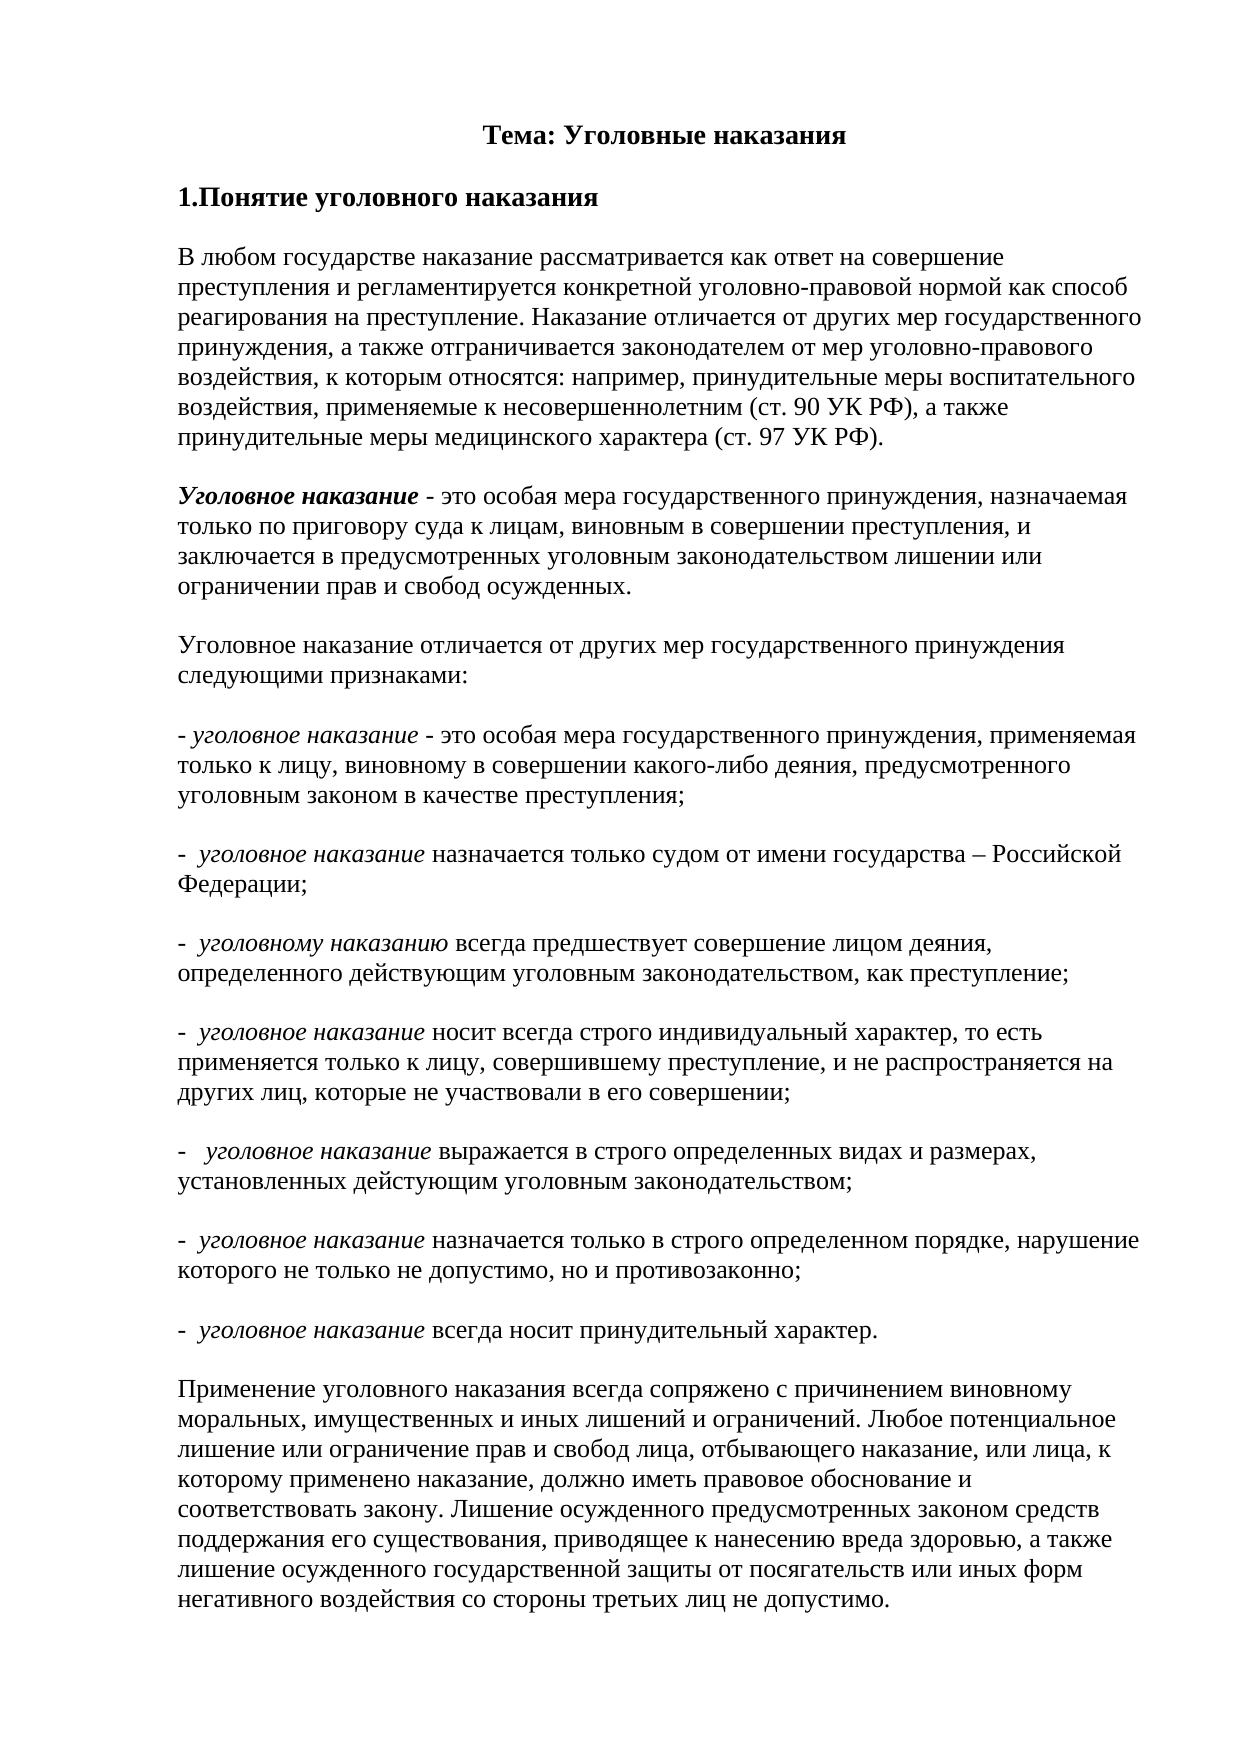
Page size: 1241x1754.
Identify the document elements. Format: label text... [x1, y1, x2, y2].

text В любом государстве наказание рассматривается как ответ на совершение преступления и регламентируется конкретной уголовно-правовой нормой как способ реагирования на преступление. Наказание отличается от других мер государственного принуждения, а также отграничивается законодателем от мер уголовно-правового воздействия, к которым относятся: например, принудительные меры воспитательного воздействия, применяемые к несовершеннолетним (ст. 90 УК РФ), а также принудительные меры медицинского характера (ст. 97 УК РФ). [177, 241, 1152, 451]
text Уголовное наказание отличается от других мер государственного принуждения следующими признаками: [177, 629, 1152, 689]
text - уголовное наказание назначается только в строго определенном порядке, нарушение которого не только не допустимо, но и противозаконно; [177, 1224, 1152, 1284]
text 1.Понятие уголовного наказания [177, 180, 1152, 212]
text Применение уголовного наказания всегда сопряжено с причинением виновному моральных, имущественных и иных лишений и ограничений. Любое потенциальное лишение или ограничение прав и свобод лица, отбывающего наказание, или лица, к которому применено наказание, должно иметь правовое обоснование и соответствовать закону. Лишение осужденного предусмотренных законом средств поддержания его существования, приводящее к нанесению вреда здоровью, а также лишение осужденного государственной защиты от посягательств или иных форм негативного воздействия со стороны третьих лиц не допустимо. [177, 1373, 1152, 1613]
text - уголовное наказание всегда носит принудительный характер. [177, 1314, 1152, 1344]
text - уголовное наказание выражается в строго определенных видах и размерах, установленных дейстующим уголовным законодательством; [177, 1135, 1152, 1195]
text Уголовное наказание - это особая мера государственного принуждения, назначаемая только по приговору суда к лицам, виновным в совершении преступления, и заключается в предусмотренных уголовным законодательством лишении или ограничении прав и свобод осужденных. [177, 480, 1152, 600]
text - уголовное наказание - это особая мера государственного принуждения, применяемая только к лицу, виновному в совершении какого-либо деяния, предусмотренного уголовным законом в качестве преступления; [177, 719, 1152, 809]
text - уголовному наказанию всегда предшествует совершение лицом деяния, определенного действующим уголовным законодательством, как преступление; [177, 927, 1152, 987]
text - уголовное наказание назначается только судом от имени государства – Российской Федерации; [177, 838, 1152, 898]
text Тема: Уголовные наказания [177, 118, 1152, 151]
text - уголовное наказание носит всегда строго индивидуальный характер, то есть применяется только к лицу, совершившему преступление, и не распространяется на других лиц, которые не участвовали в его совершении; [177, 1016, 1152, 1106]
